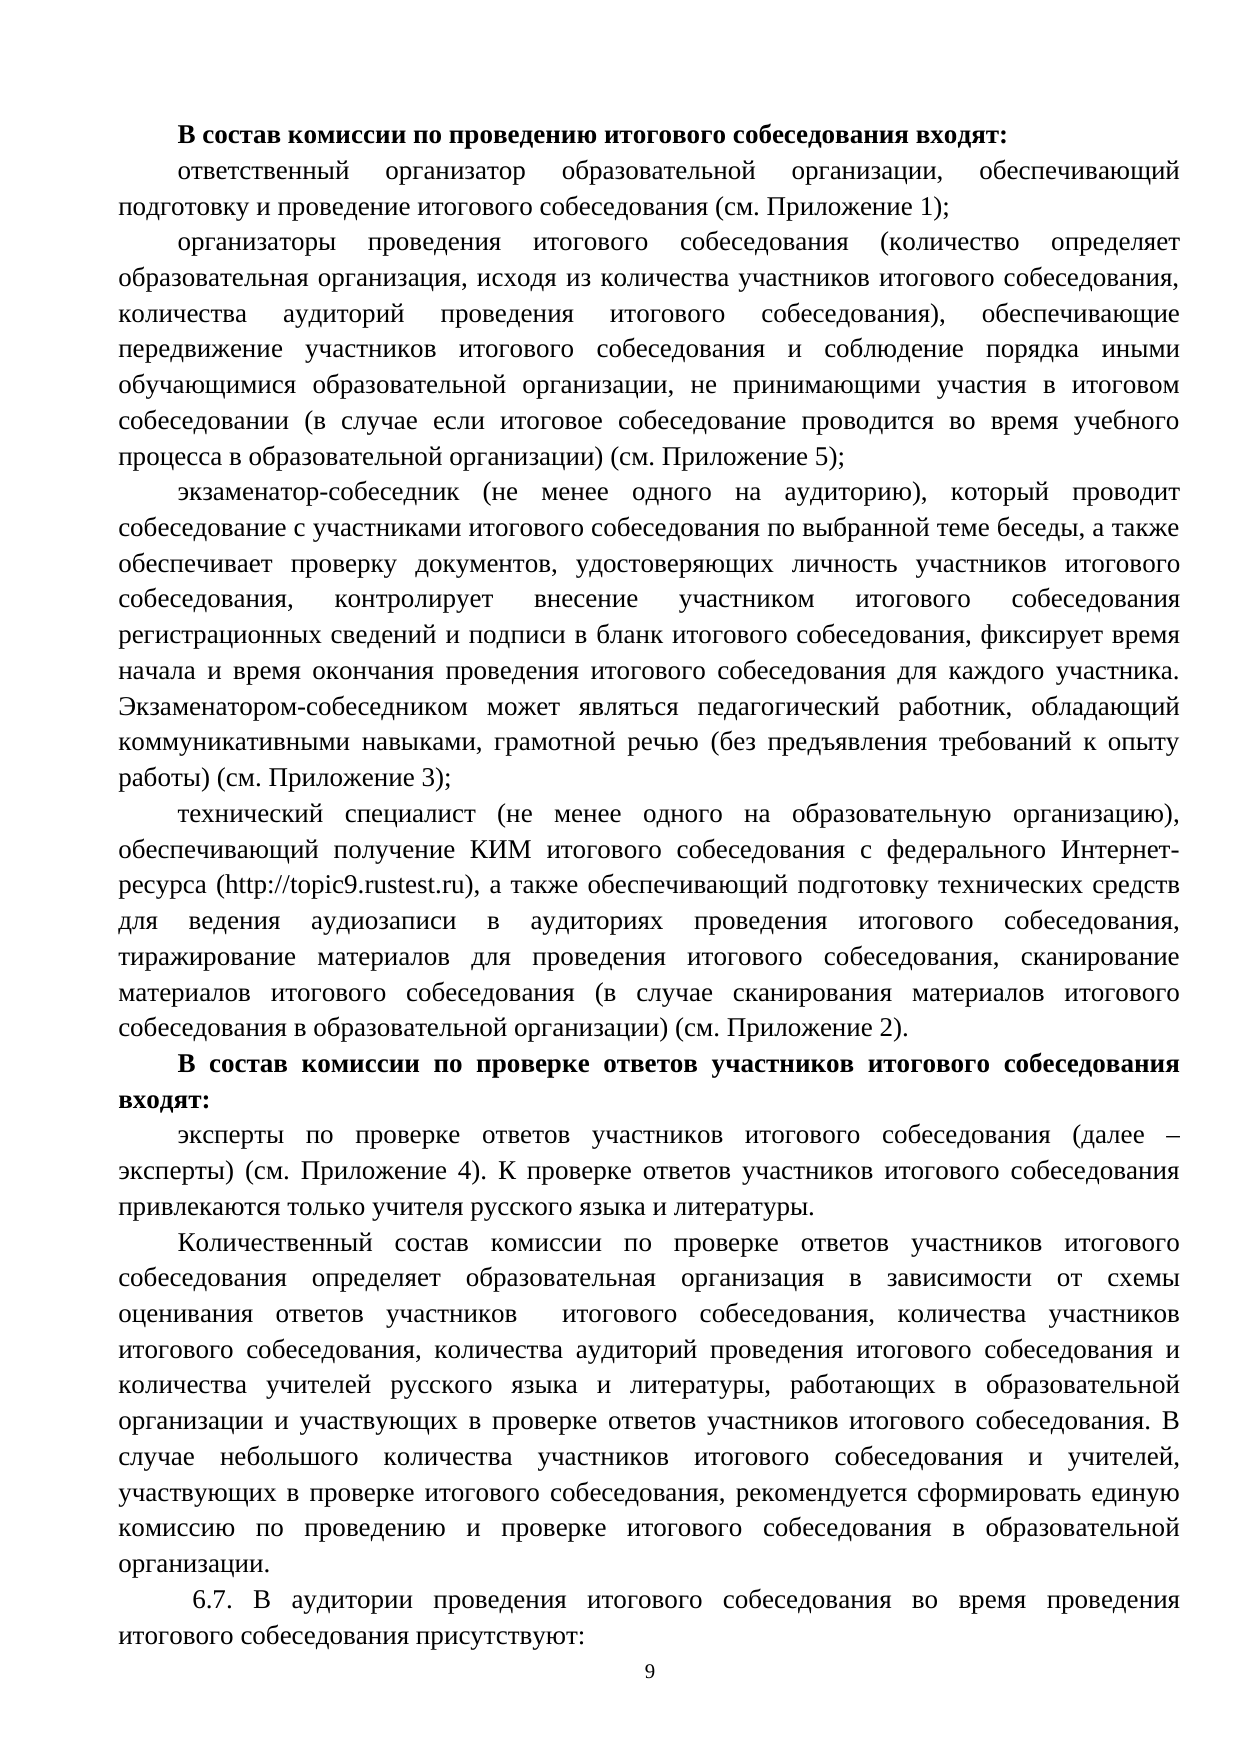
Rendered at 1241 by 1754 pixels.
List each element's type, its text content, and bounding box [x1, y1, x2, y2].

text технический специалист (не менее одного на образовательную организацию), обеспечивающий получение КИМ итогового собеседования с федерального Интернет-ресурса (http://topic9.rustest.ru), а также обеспечивающий подготовку технических средств для ведения аудиозаписи в аудиториях проведения итогового собеседования, тиражирование материалов для проведения итогового собеседования, сканирование материалов итогового собеседования (в случае сканирования материалов итогового собеседования в образовательной организации) (см. Приложение 2). [118, 797, 1181, 1042]
text В состав комиссии по проверке ответов участников итогового собеседования входят: [118, 1047, 1181, 1114]
text В состав комиссии по проведению итогового собеседования входят: [118, 118, 1181, 149]
text эксперты по проверке ответов участников итогового собеседования (далее – эксперты) (см. Приложение 4). К проверке ответов участников итогового собеседования привлекаются только учителя русского языка и литературы. [118, 1118, 1181, 1221]
text 6.7. В аудитории проведения итогового собеседования во время проведения итогового собеседования присутствуют: [118, 1583, 1181, 1650]
text экзаменатор-собеседник (не менее одного на аудиторию), который проводит собеседование с участниками итогового собеседования по выбранной теме беседы, а также обеспечивает проверку документов, удостоверяющих личность участников итогового собеседования, контролирует внесение участником итогового собеседования регистрационных сведений и подписи в бланк итогового собеседования, фиксирует время начала и время окончания проведения итогового собеседования для каждого участника. Экзаменатором-собеседником может являться педагогический работник, обладающий коммуникативными навыками, грамотной речью (без предъявления требований к опыту работы) (см. Приложение 3); [118, 475, 1181, 792]
text Количественный состав комиссии по проверке ответов участников итогового собеседования определяет образовательная организация в зависимости от схемы оценивания ответов участников итогового собеседования, количества участников итогового собеседования, количества аудиторий проведения итогового собеседования и количества учителей русского языка и литературы, работающих в образовательной организации и участвующих в проверке ответов участников итогового собеседования. В случае небольшого количества участников итогового собеседования и учителей, участвующих в проверке итогового собеседования, рекомендуется сформировать единую комиссию по проведению и проверке итогового собеседования в образовательной организации. [118, 1226, 1181, 1578]
text ответственный организатор образовательной организации, обеспечивающий подготовку и проведение итогового собеседования (см. Приложение 1); [118, 154, 1181, 221]
text организаторы проведения итогового собеседования (количество определяет образовательная организация, исходя из количества участников итогового собеседования, количества аудиторий проведения итогового собеседования), обеспечивающие передвижение участников итогового собеседования и соблюдение порядка иными обучающимися образовательной организации, не принимающими участия в итоговом собеседовании (в случае если итоговое собеседование проводится во время учебного процесса в образовательной организации) (см. Приложение 5); [118, 225, 1181, 471]
